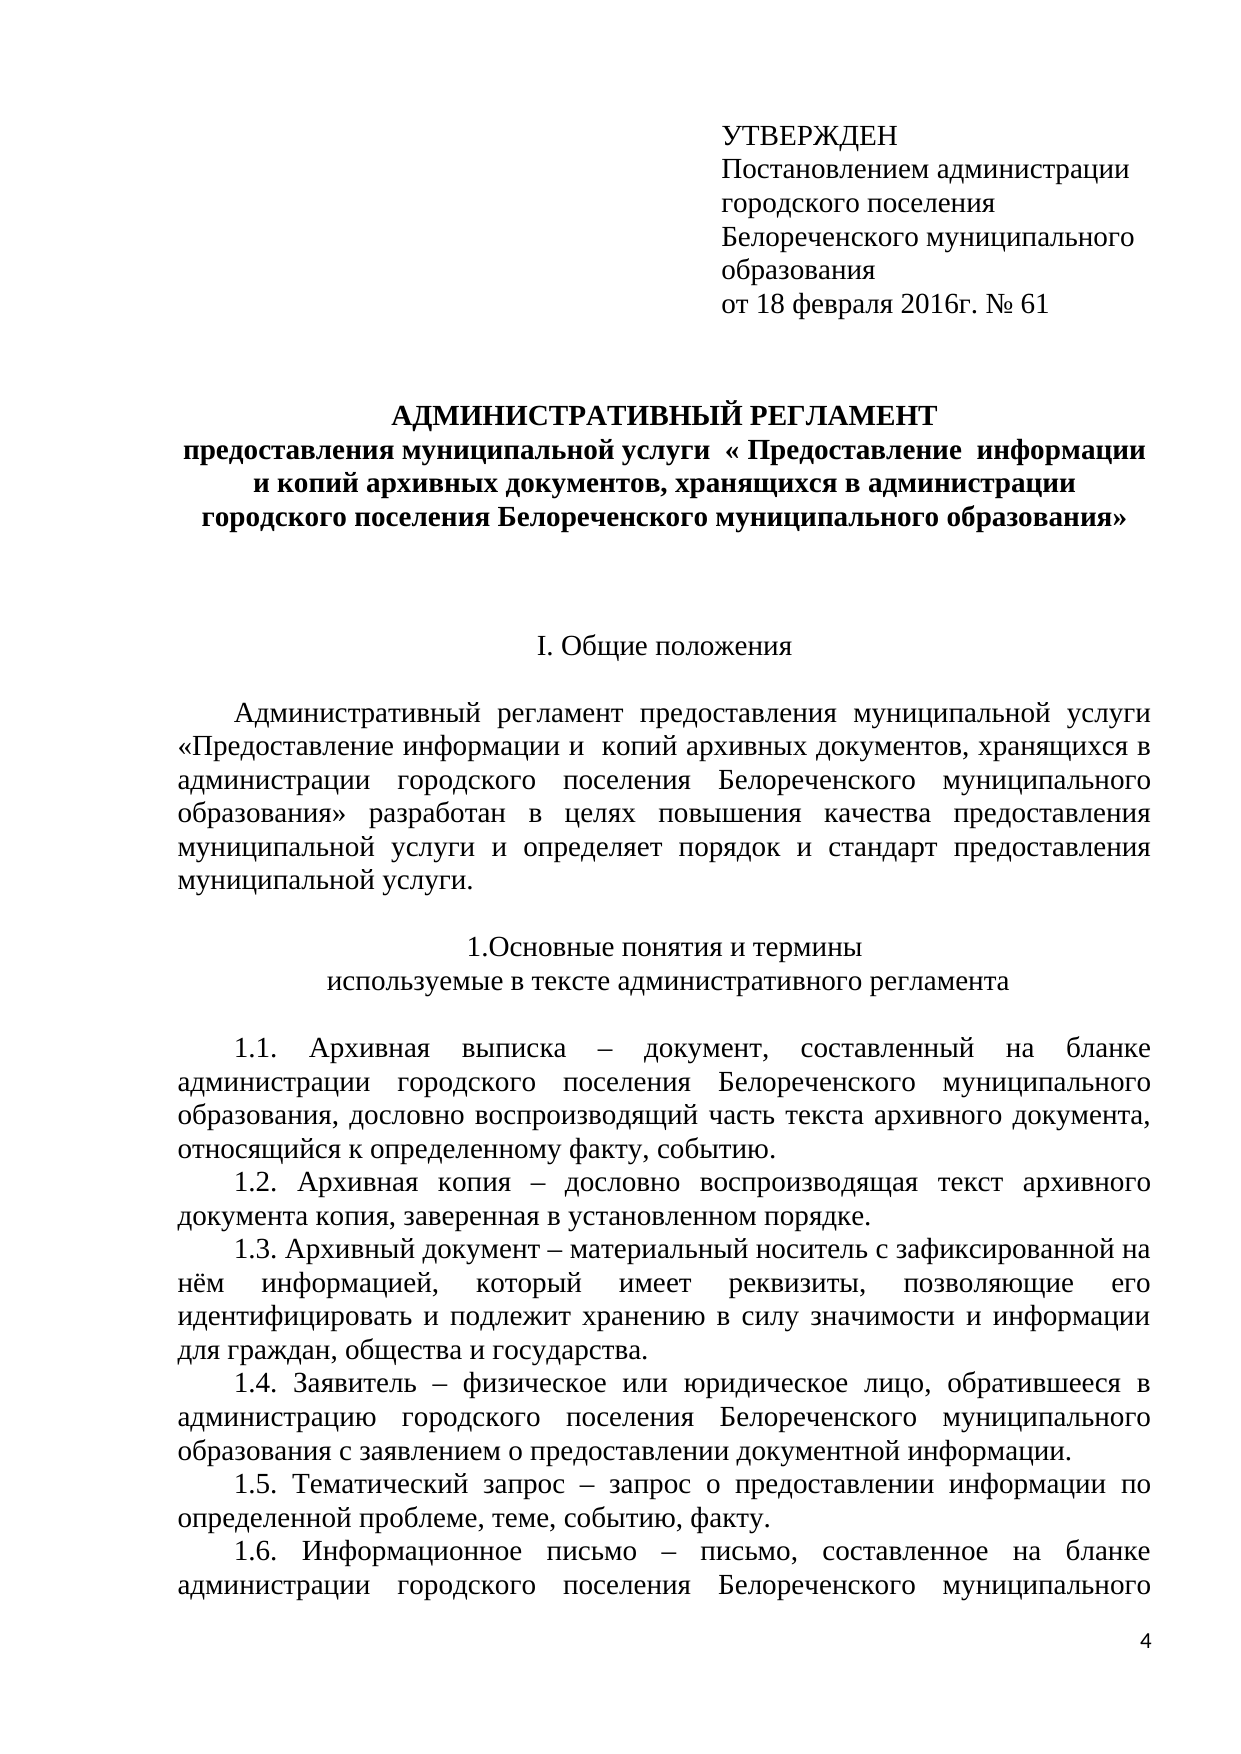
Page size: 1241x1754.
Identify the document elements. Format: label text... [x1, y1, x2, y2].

text 1.2. Архивная копия – дословно воспроизводящая текст архивного документа копия, заверенная в установленном порядке. [177, 1164, 1152, 1231]
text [177, 1533, 1152, 1600]
text I. Общие положения [177, 628, 1152, 661]
text УТВЕРЖДЕН [721, 118, 1152, 152]
text Постановлением администрации городского поселения Белореченского муниципального образования [721, 152, 1152, 286]
text от 18 февраля 2016г. № 61 [721, 286, 1152, 319]
text предоставления муниципальной услуги « Предоставление информации и копий архивных документов, хранящихся в администрации городского поселения Белореченского муниципального образования» [177, 432, 1152, 533]
text 1.4. Заявитель – физическое или юридическое лицо, обратившееся в администрацию городского поселения Белореченского муниципального образования с заявлением о предоставлении документной информации. [177, 1366, 1152, 1466]
text используемые в тексте административного регламента [177, 963, 1152, 997]
text 1.1. Архивная выписка – документ, составленный на бланке администрации городского поселения Белореченского муниципального образования, дословно воспроизводящий часть текста архивного документа, относящийся к определенному факту, событию. [177, 1030, 1152, 1164]
text АДМИНИСТРАТИВНЫЙ РЕГЛАМЕНТ [177, 398, 1152, 432]
text Административный регламент предоставления муниципальной услуги «Предоставление информации и копий архивных документов, хранящихся в администрации городского поселения Белореченского муниципального образования» разработан в целях повышения качества предоставления муниципальной услуги и определяет порядок и стандарт предоставления муниципальной услуги. [177, 695, 1152, 896]
text 1.Основные понятия и термины [177, 929, 1152, 963]
text 1.5. Тематический запрос – запрос о предоставлении информации по определенной проблеме, теме, событию, факту. [177, 1466, 1152, 1533]
text 1.3. Архивный документ – материальный носитель с зафиксированной на нём информацией, который имеет реквизиты, позволяющие его идентифицировать и подлежит хранению в силу значимости и информации для граждан, общества и государства. [177, 1231, 1152, 1366]
